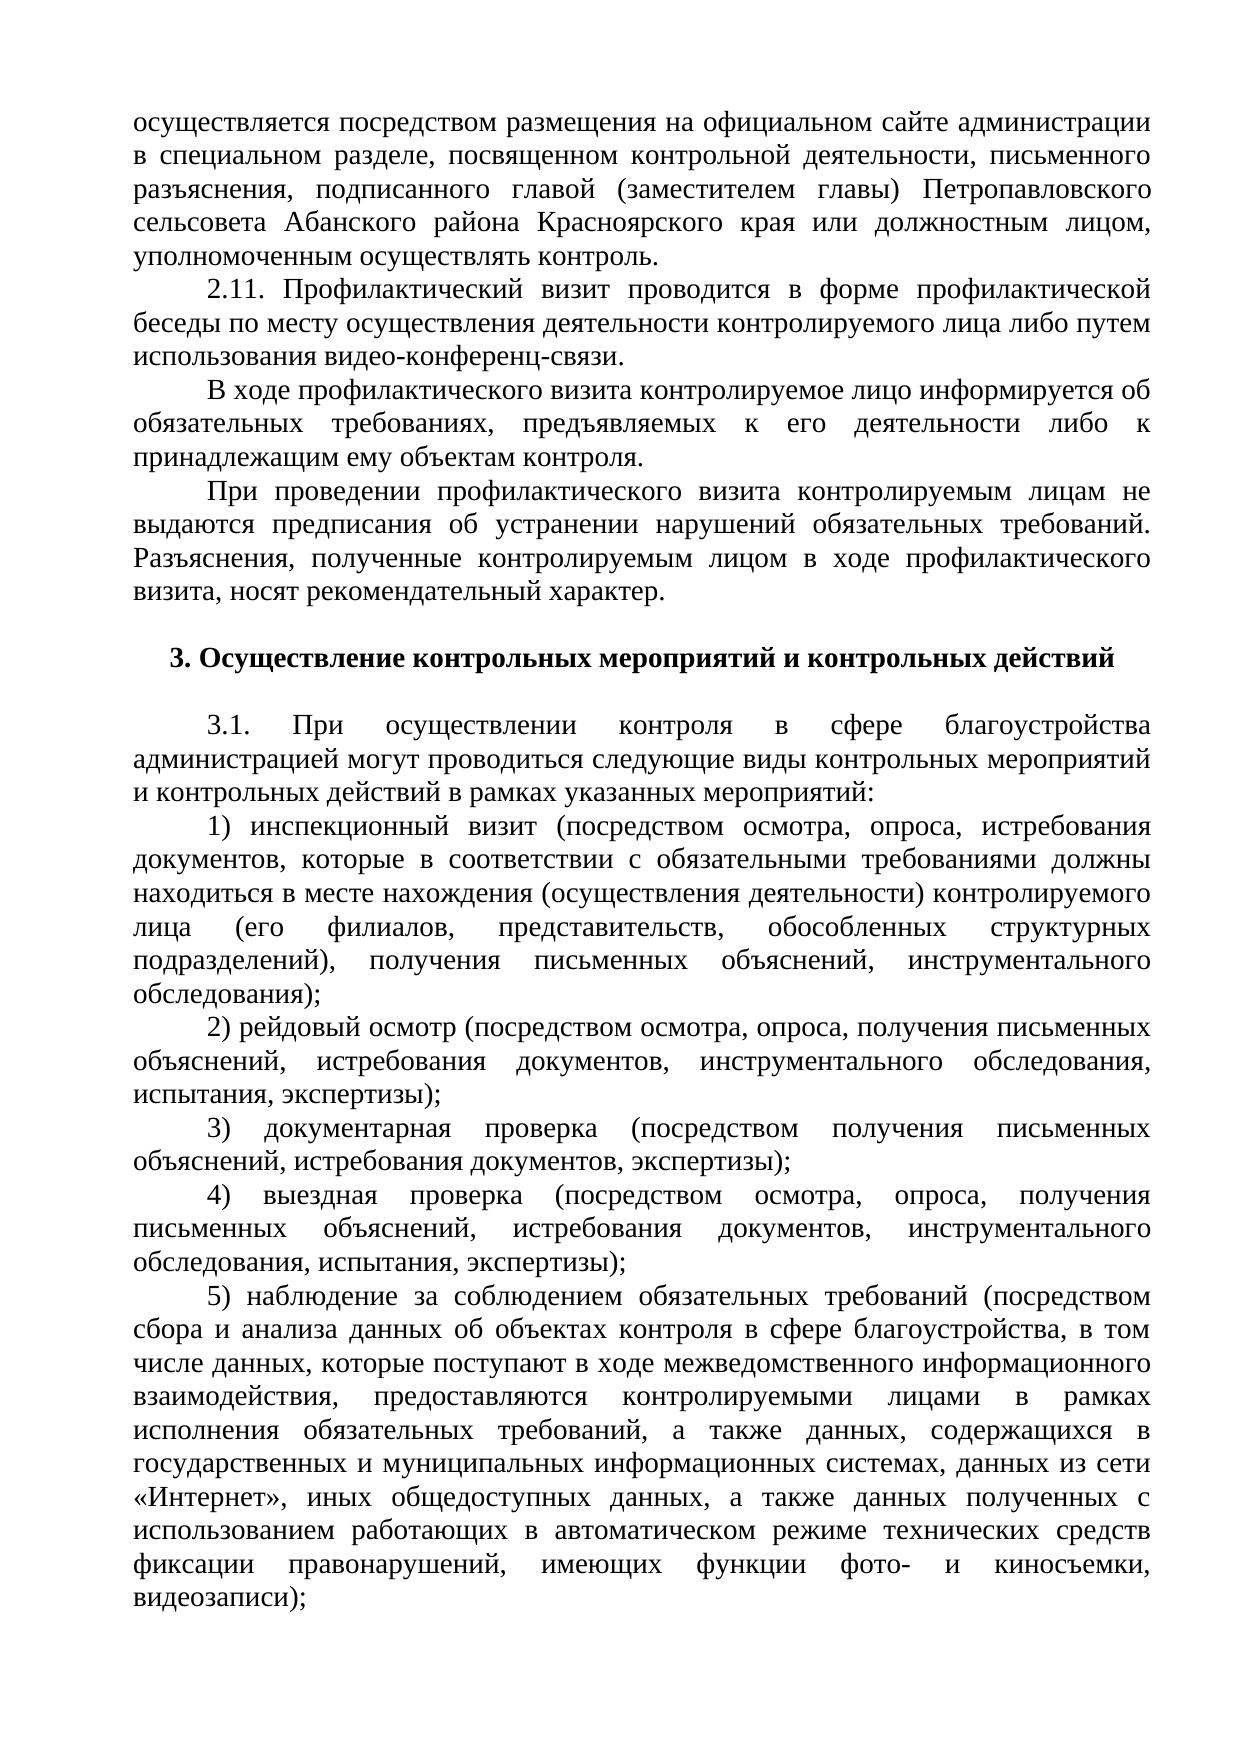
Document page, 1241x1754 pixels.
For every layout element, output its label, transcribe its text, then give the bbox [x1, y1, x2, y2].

text 5) наблюдение за соблюдением обязательных требований (посредством сбора и анализа данных об объектах контроля в сфере благоустройства, в том числе данных, которые поступают в ходе межведомственного информационного взаимодействия, предоставляются контролируемыми лицами в рамках исполнения обязательных требований, а также данных, содержащихся в государственных и муниципальных информационных системах, данных из сети «Интернет», иных общедоступных данных, а также данных полученных с использованием работающих в автоматическом режиме технических средств фиксации правонарушений, имеющих функции фото- и киносъемки, видеозаписи); [133, 1278, 1152, 1412]
text В ходе профилактического визита контролируемое лицо информируется об обязательных требованиях, предъявляемых к его деятельности либо к принадлежащим ему объектам контроля. [133, 372, 1152, 473]
text 4) выездная проверка (посредством осмотра, опроса, получения письменных объяснений, истребования документов, инструментального обследования, испытания, экспертизы); [133, 1177, 1152, 1278]
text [133, 104, 1152, 271]
text 3) документарная проверка (посредством получения письменных объяснений, истребования документов, экспертизы); [133, 1110, 1152, 1177]
text При проведении профилактического визита контролируемым лицам не выдаются предписания об устранении нарушений обязательных требований. Разъяснения, полученные контролируемым лицом в ходе профилактического визита, носят рекомендательный характер. [133, 473, 1152, 607]
text 2.11. Профилактический визит проводится в форме профилактической беседы по месту осуществления деятельности контролируемого лица либо путем использования видео-конференц-связи. [133, 271, 1152, 372]
text 3.1. При осуществлении контроля в сфере благоустройства администрацией могут проводиться следующие виды контрольных мероприятий и контрольных действий в рамках указанных мероприятий: [133, 707, 1152, 808]
text 2) рейдовый осмотр (посредством осмотра, опроса, получения письменных объяснений, истребования документов, инструментального обследования, испытания, экспертизы); [133, 1009, 1152, 1110]
text 1) инспекционный визит (посредством осмотра, опроса, истребования документов, которые в соответствии с обязательными требованиями должны находиться в месте нахождения (осуществления деятельности) контролируемого лица (его филиалов, представительств, обособленных структурных подразделений), получения письменных объяснений, инструментального обследования); [133, 808, 1152, 1009]
text 3. Осуществление контрольных мероприятий и контрольных действий [133, 640, 1152, 674]
